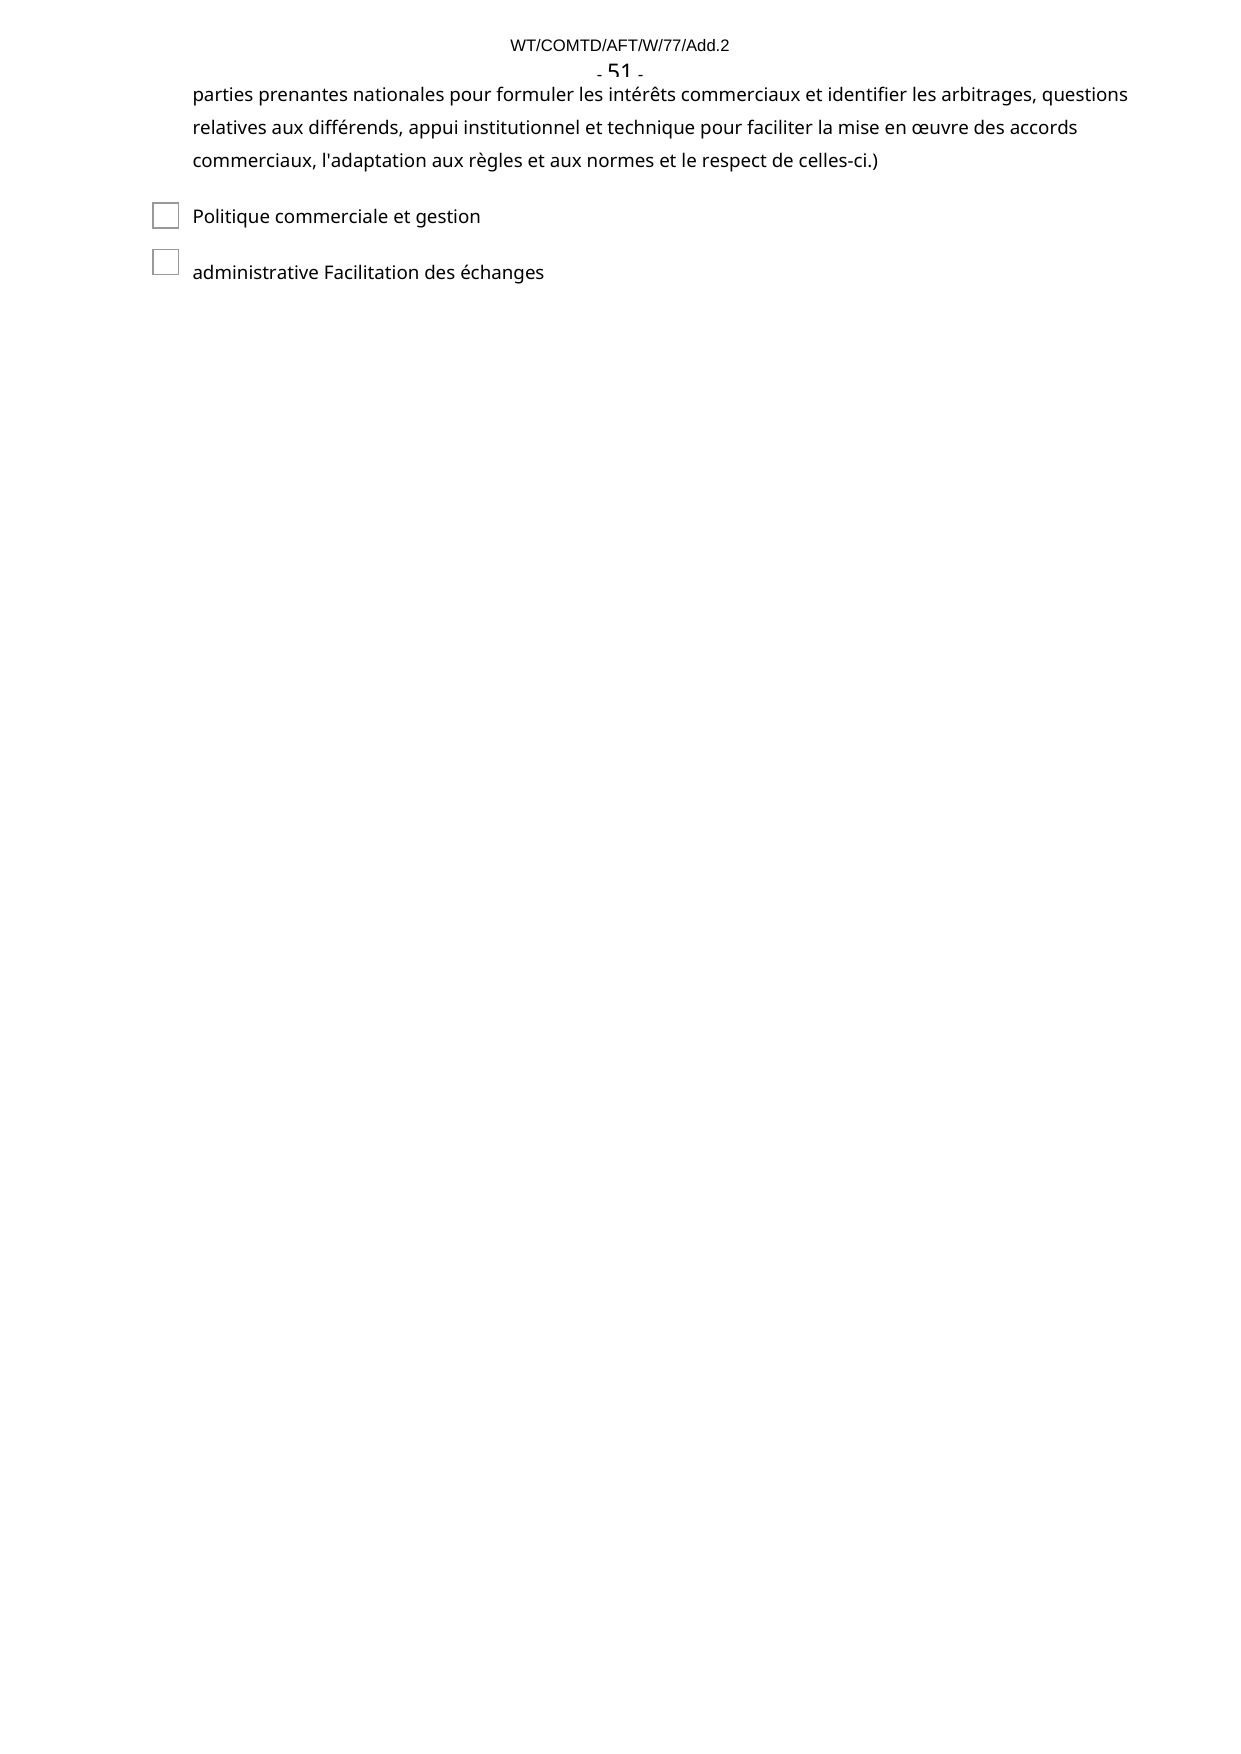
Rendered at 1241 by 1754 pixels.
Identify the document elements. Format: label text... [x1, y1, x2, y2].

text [192, 81, 1134, 173]
text Politique commerciale et gestion administrative Facilitation des échanges [192, 203, 598, 285]
